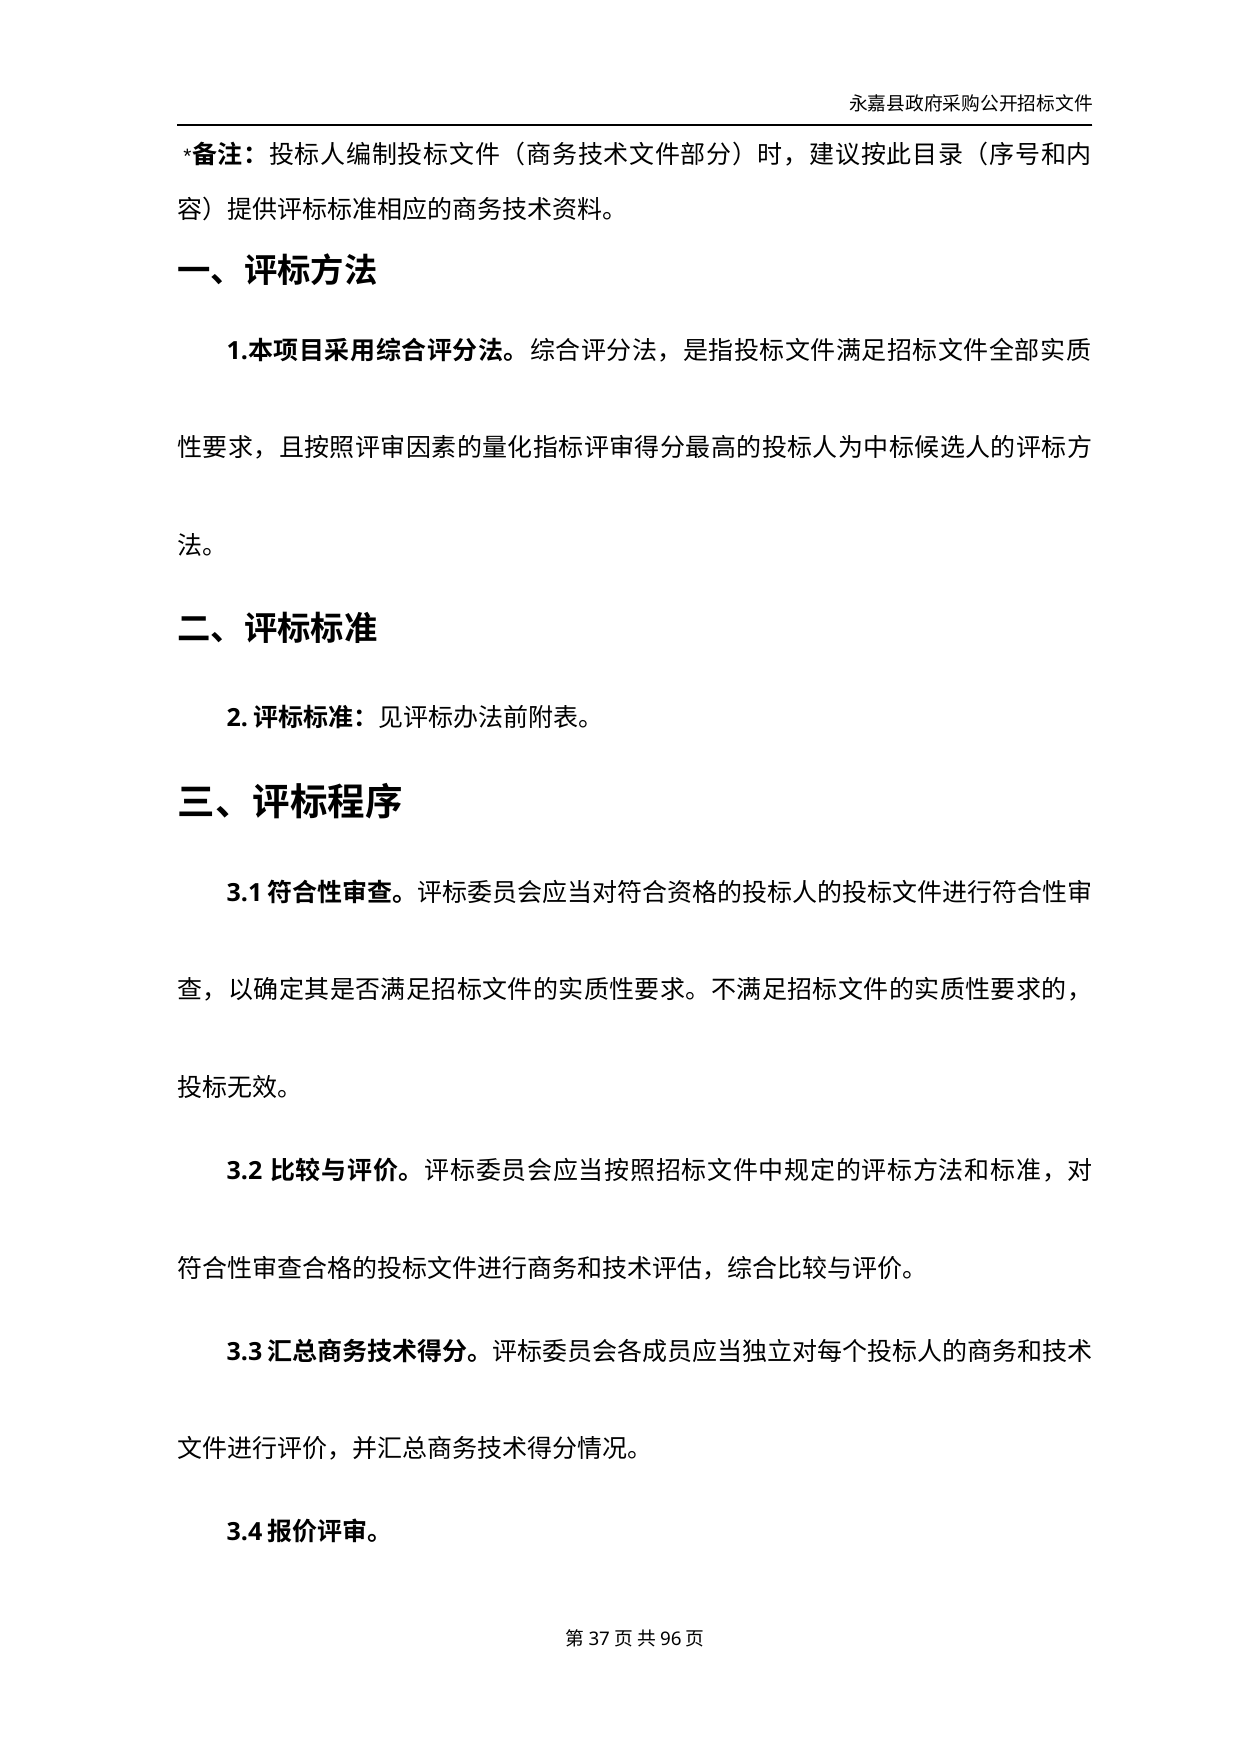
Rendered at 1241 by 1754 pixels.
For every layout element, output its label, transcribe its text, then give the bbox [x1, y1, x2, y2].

text 1.本项目采用综合评分法。综合评分法，是指投标文件满足招标文件全部实质性要求，且按照评审因素的量化指标评审得分最高的投标人为中标候选人的评标方法。 [177, 316, 1092, 576]
text 三、评标程序 [177, 766, 1092, 831]
text 3.3汇总商务技术得分。评标委员会各成员应当独立对每个投标人的商务和技术文件进行评价，并汇总商务技术得分情况。 [177, 1317, 1092, 1479]
text 3.1符合性审查。评标委员会应当对符合资格的投标人的投标文件进行符合性审查，以确定其是否满足招标文件的实质性要求。不满足招标文件的实质性要求的，投标无效。 [177, 858, 1092, 1118]
text 一、评标方法 [177, 243, 1092, 292]
text 二、评标标准 [177, 594, 1092, 659]
text *备注：投标人编制投标文件（商务技术文件部分）时，建议按此目录（序号和内容）提供评标标准相应的商务技术资料。 [177, 135, 1092, 225]
text 3.2 比较与评价。评标委员会应当按照招标文件中规定的评标方法和标准，对符合性审查合格的投标文件进行商务和技术评估，综合比较与评价。 [177, 1136, 1092, 1299]
text 3.4报价评审。 [177, 1497, 1092, 1562]
text 2. 评标标准：见评标办法前附表。 [177, 683, 1092, 748]
